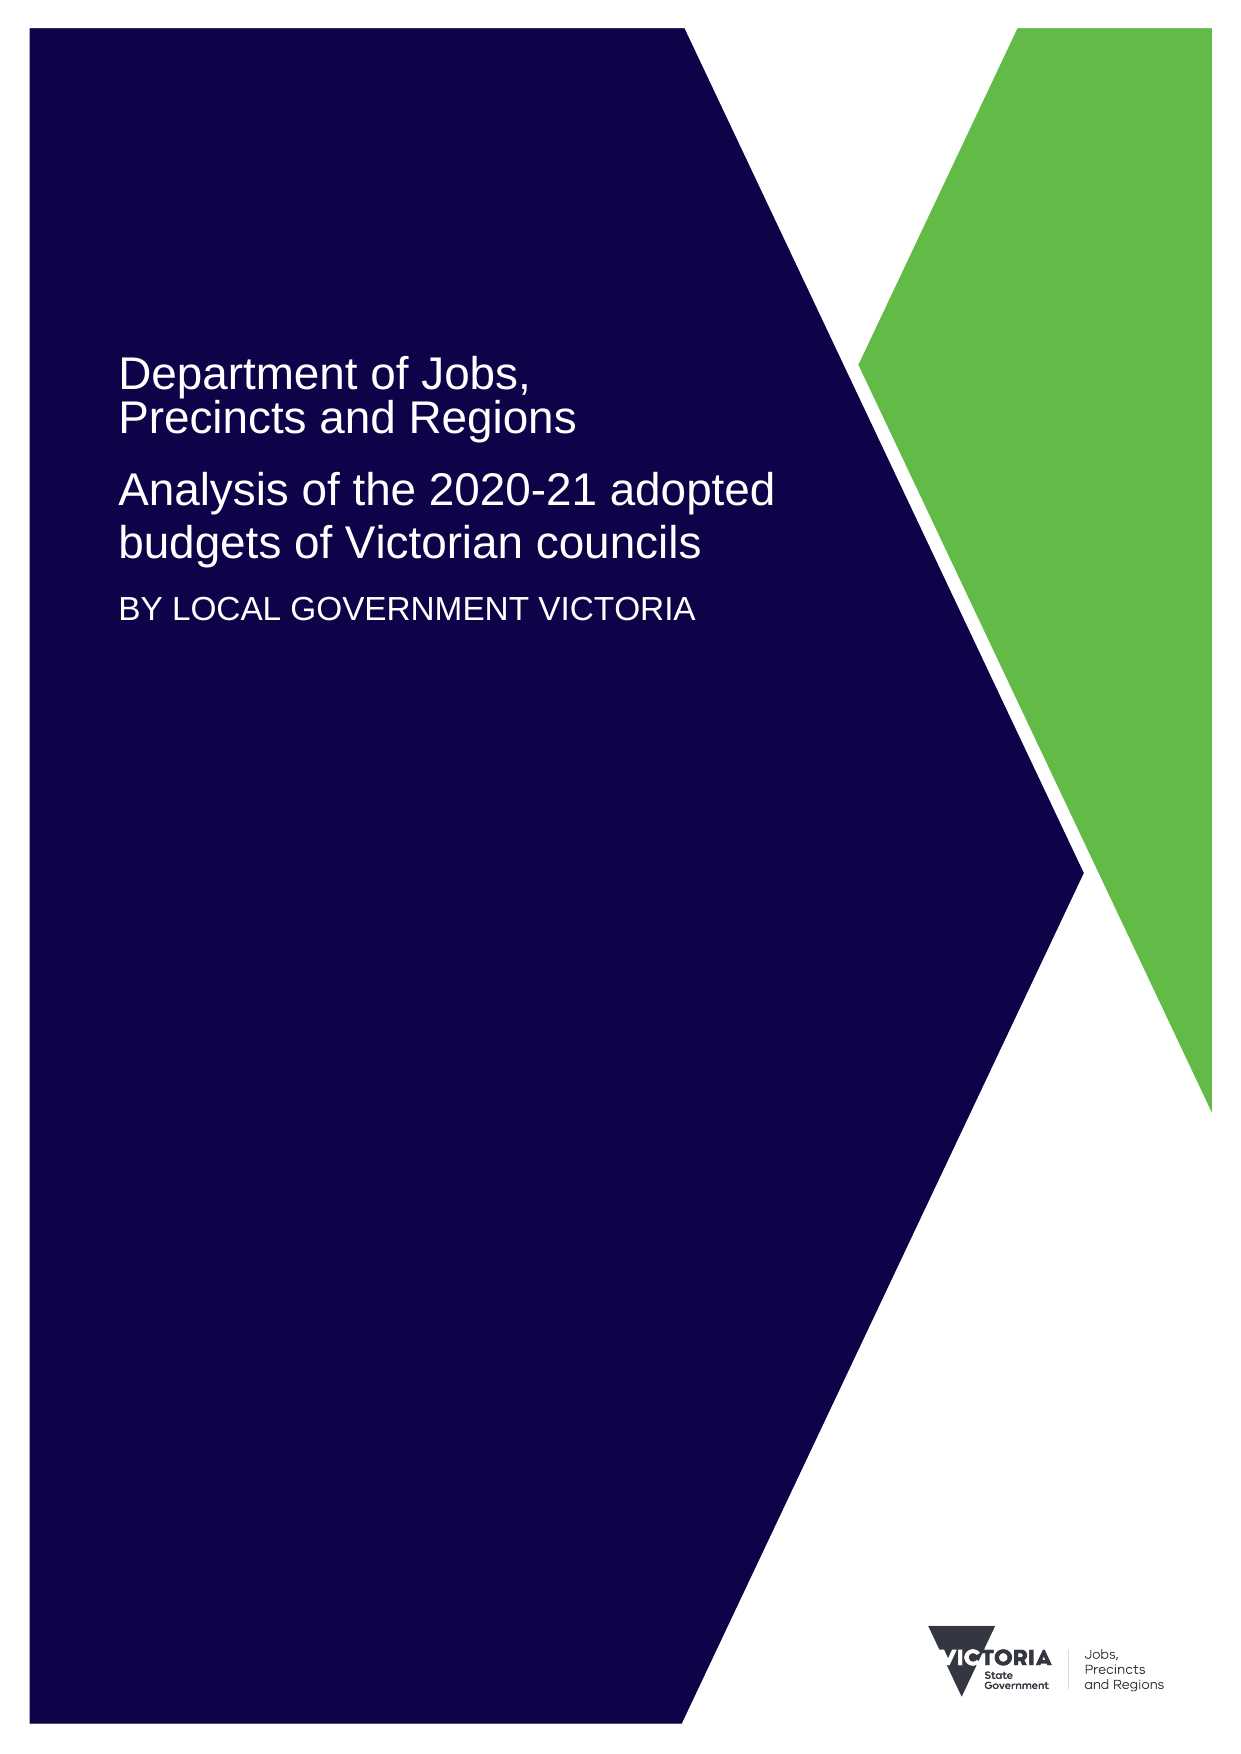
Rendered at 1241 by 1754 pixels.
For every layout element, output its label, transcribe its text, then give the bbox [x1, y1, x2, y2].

title Department of Jobs, Precincts and Regions [118, 354, 812, 442]
picture [0, 0, 1241, 1753]
